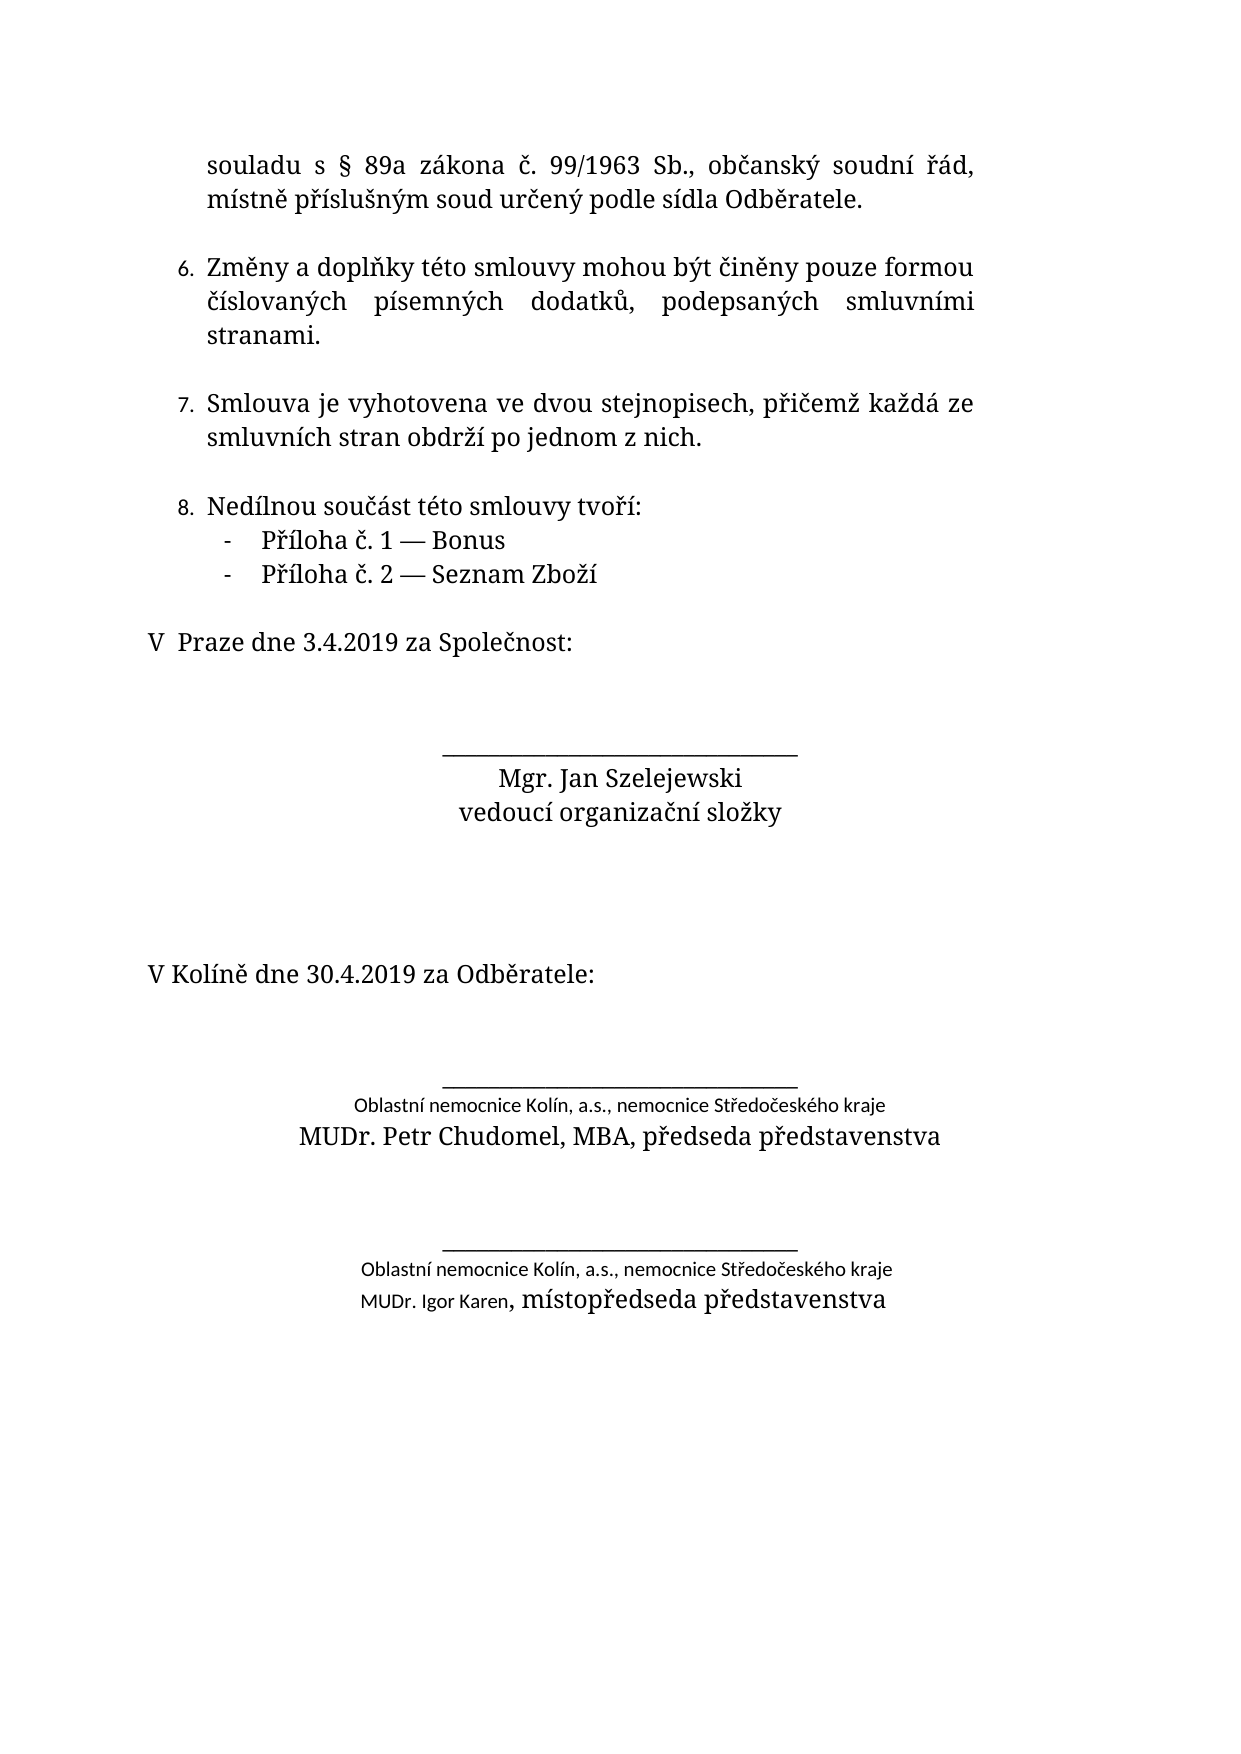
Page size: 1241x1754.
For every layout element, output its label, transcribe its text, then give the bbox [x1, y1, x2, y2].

list Smlouva je vyhotovena ve dvou stejnopisech, přičemž každá ze smluvních stran obdrží po jednom z nich. [177, 386, 975, 454]
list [177, 148, 975, 216]
text _______________________________ [148, 1222, 1093, 1256]
text _______________________________ [148, 727, 1093, 761]
list Nedílnou součást této smlouvy tvoří: [177, 488, 975, 522]
text Mgr. Jan Szelejewski [148, 761, 1093, 795]
text MUDr. Igor Karen, místopředseda představenstva [148, 1281, 1093, 1315]
text Oblastní nemocnice Kolín, a.s., nemocnice Středočeského kraje [148, 1093, 1093, 1118]
text Oblastní nemocnice Kolín, a.s., nemocnice Středočeského kraje [148, 1256, 1093, 1281]
text vedoucí organizační složky [148, 795, 1093, 829]
text V Kolíně dne 30.4.2019 za Odběratele: [148, 956, 1093, 991]
text _______________________________ [148, 1059, 1093, 1093]
list Změny a doplňky této smlouvy mohou být činěny pouze formou číslovaných písemných dodatků, podepsaných smluvními stranami. [177, 250, 975, 352]
list Příloha č. 2 — Seznam Zboží [224, 556, 975, 590]
list Příloha č. 1 — Bonus [224, 522, 975, 556]
text MUDr. Petr Chudomel, MBA, předseda představenstva [148, 1118, 1093, 1152]
text V Praze dne 3.4.2019 za Společnost: [148, 624, 1093, 658]
